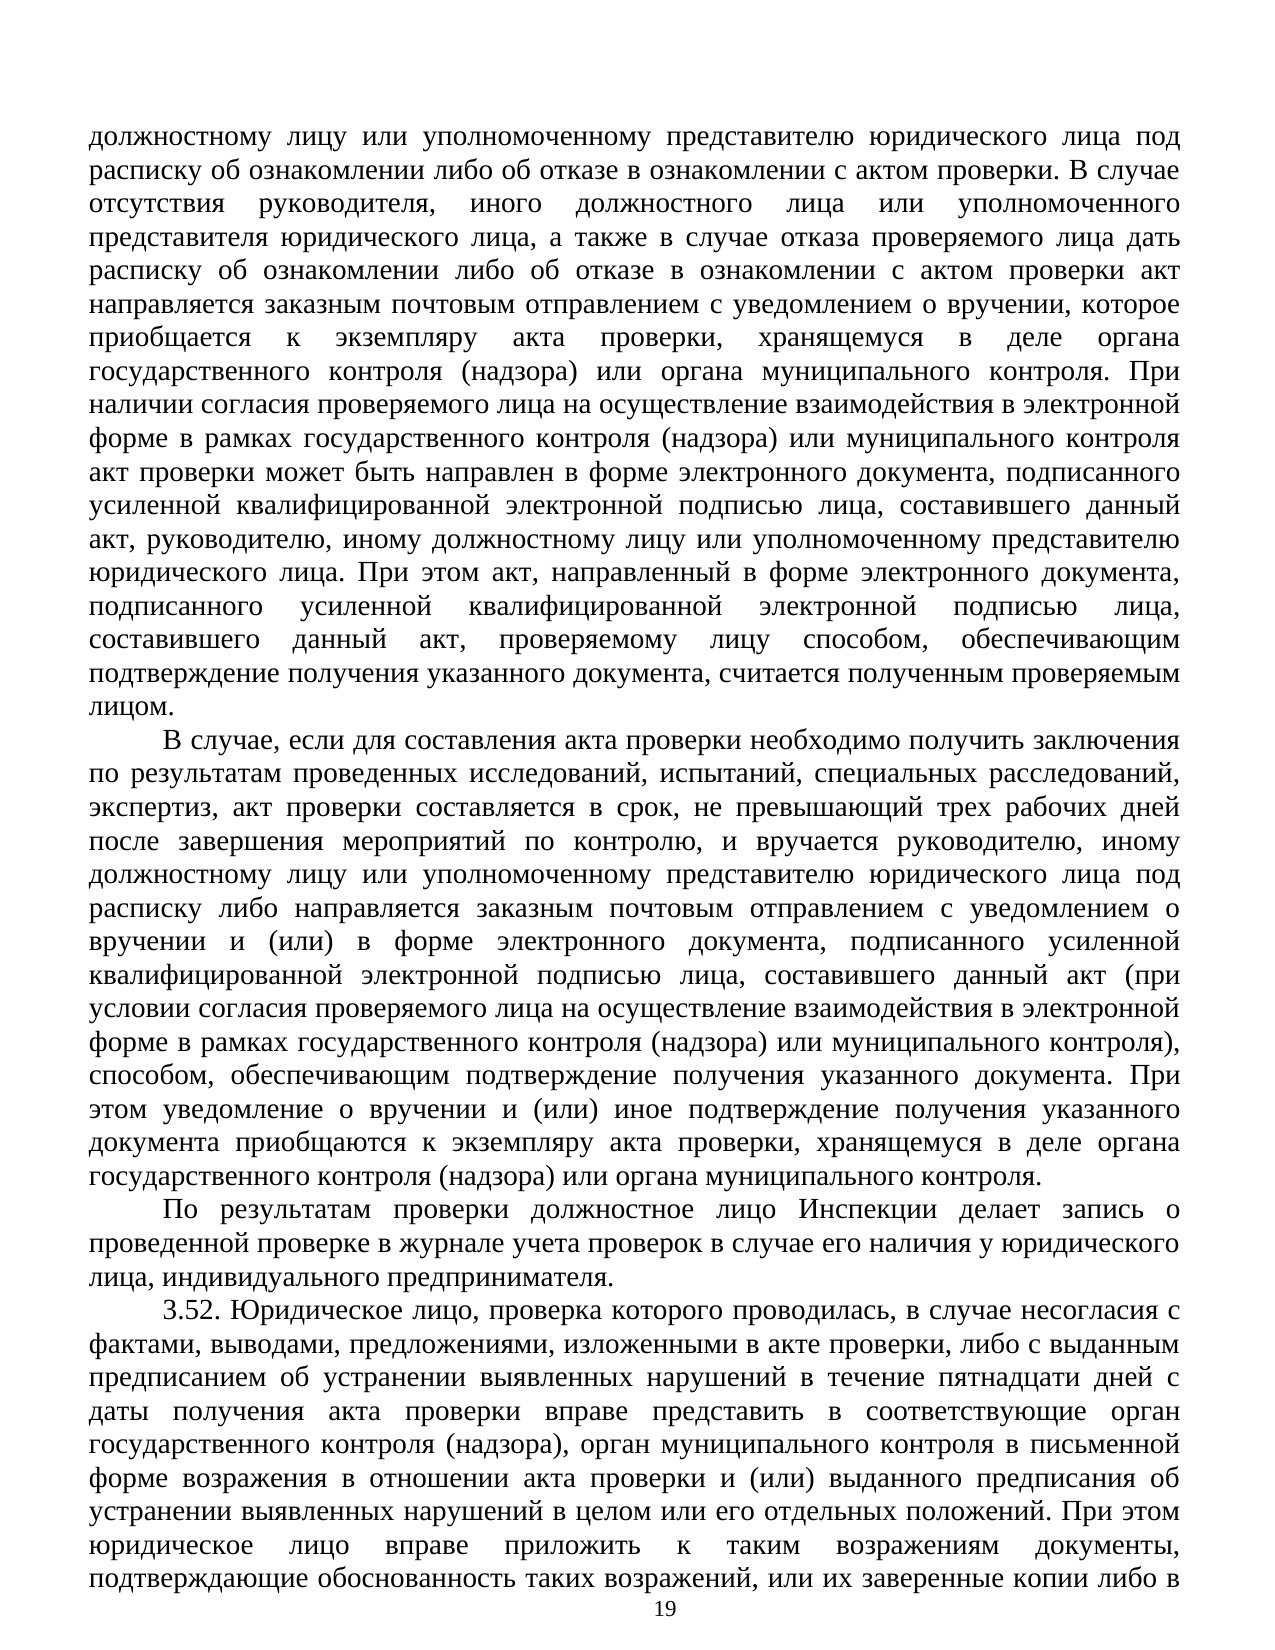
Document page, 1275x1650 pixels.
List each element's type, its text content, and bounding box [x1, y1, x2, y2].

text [89, 118, 1181, 722]
text В случае, если для составления акта проверки необходимо получить заключения по результатам проведенных исследований, испытаний, специальных расследований, экспертиз, акт проверки составляется в срок, не превышающий трех рабочих дней после завершения мероприятий по контролю, и вручается руководителю, иному должностному лицу или уполномоченному представителю юридического лица под расписку либо направляется заказным почтовым отправлением с уведомлением о вручении и (или) в форме электронного документа, подписанного усиленной квалифицированной электронной подписью лица, составившего данный акт (при условии согласия проверяемого лица на осуществление взаимодействия в электронной форме в рамках государственного контроля (надзора) или муниципального контроля), способом, обеспечивающим подтверждение получения указанного документа. При этом уведомление о вручении и (или) иное подтверждение получения указанного документа приобщаются к экземпляру акта проверки, хранящемуся в деле органа государственного контроля (надзора) или органа муниципального контроля. [89, 722, 1181, 1192]
text По результатам проверки должностное лицо Инспекции делает запись о проведенной проверке в журнале учета проверок в случае его наличия у юридического лица, индивидуального предпринимателя. [89, 1192, 1181, 1292]
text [89, 1292, 1181, 1594]
